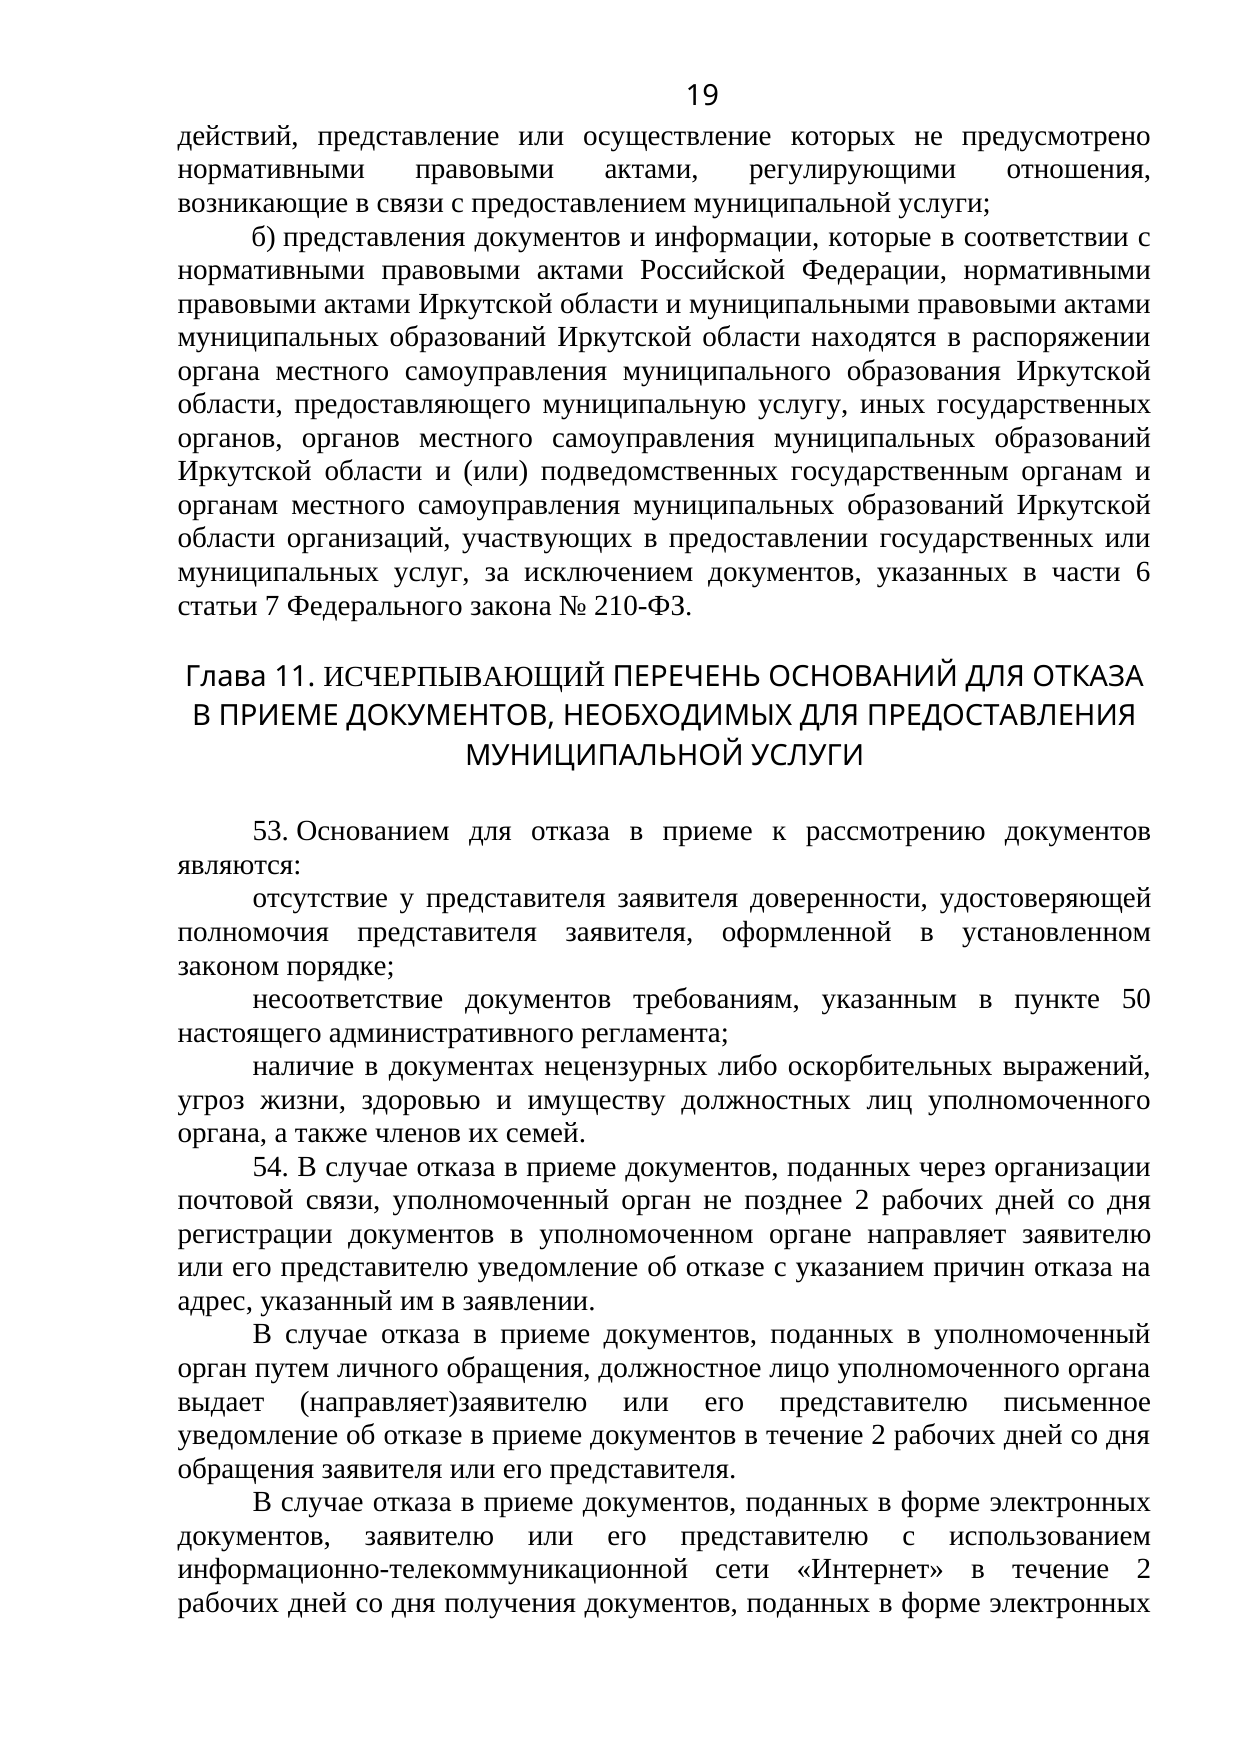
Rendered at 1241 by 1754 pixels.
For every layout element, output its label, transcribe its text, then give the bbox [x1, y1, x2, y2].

text 53. Основанием для отказа в приеме к рассмотрению документов являются: [177, 813, 1152, 881]
text б) представления документов и информации, которые в соответствии с нормативными правовыми актами Российской Федерации, нормативными правовыми актами Иркутской области и муниципальными правовыми актами муниципальных образований Иркутской области находятся в распоряжении органа местного самоуправления муниципального образования Иркутской области, предоставляющего муниципальную услугу, иных государственных органов, органов местного самоуправления муниципальных образований Иркутской области и (или) подведомственных государственным органам и органам местного самоуправления муниципальных образований Иркутской области организаций, участвующих в предоставлении государственных или муниципальных услуг, за исключением документов, указанных в части 6 статьи 7 Федерального закона № 210-ФЗ. [177, 219, 1152, 621]
text несоответствие документов требованиям, указанным в пункте 50 настоящего административного регламента; [177, 981, 1152, 1048]
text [177, 1484, 1152, 1618]
text 54. В случае отказа в приеме документов, поданных через организации почтовой связи, уполномоченный орган не позднее 2 рабочих дней со дня регистрации документов в уполномоченном органе направляет заявителю или его представителю уведомление об отказе с указанием причин отказа на адрес, указанный им в заявлении. [177, 1149, 1152, 1317]
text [177, 118, 1152, 219]
text В случае отказа в приеме документов, поданных в уполномоченный орган путем личного обращения, должностное лицо уполномоченного органа выдает (направляет)заявителю или его представителю письменное уведомление об отказе в приеме документов в течение 2 рабочих дней со дня обращения заявителя или его представителя. [177, 1317, 1152, 1484]
text наличие в документах нецензурных либо оскорбительных выражений, угроз жизни, здоровью и имуществу должностных лиц уполномоченного органа, а также членов их семей. [177, 1048, 1152, 1149]
text Глава 11. ИСЧЕРПЫВАЮЩИЙ ПЕРЕЧЕНЬ ОСНОВАНИЙ ДЛЯ ОТКАЗА В ПРИЕМЕ ДОКУМЕНТОВ, НЕОБХОДИМЫХ ДЛЯ ПРЕДОСТАВЛЕНИЯ МУНИЦИПАЛЬНОЙ УСЛУГИ [177, 655, 1152, 774]
text отсутствие у представителя заявителя доверенности, удостоверяющей полномочия представителя заявителя, оформленной в установленном законом порядке; [177, 881, 1152, 981]
